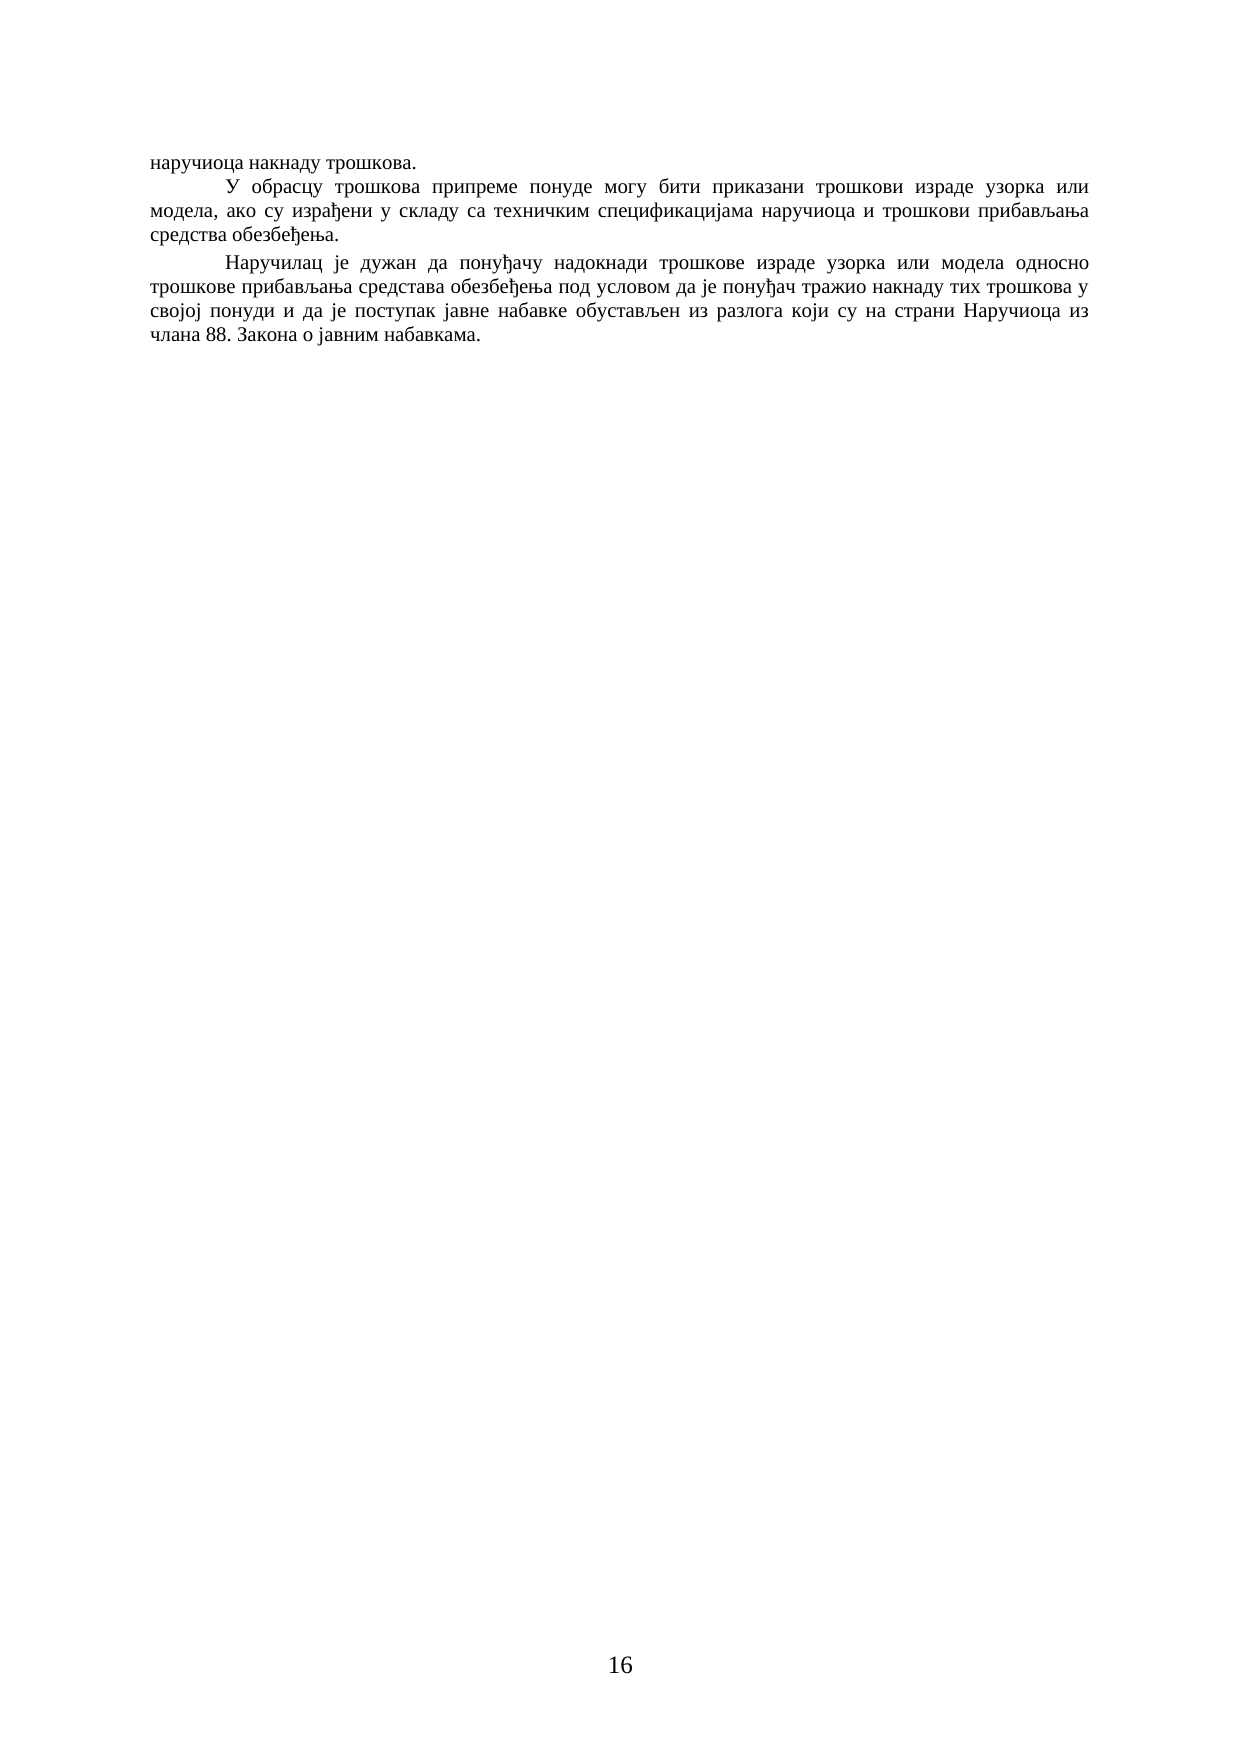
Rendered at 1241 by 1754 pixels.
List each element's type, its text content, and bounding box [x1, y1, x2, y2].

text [150, 150, 1090, 174]
text У обрасцу трошкова припреме понуде могу бити приказани трошкови израде узорка или модела, ако су израђени у складу са техничким спецификацијама наручиоца и трошкови прибављања средства обезбеђења. [150, 174, 1090, 246]
text Наручилац је дужан да понуђачу надокнади трошкове израде узорка или модела односно трошкове прибављања средстава обезбеђења под условом да је понуђач тражио накнаду тих трошкова у својој понуди и да је поступак јавне набавке обустављен из разлога који су на страни Наручиоца из члана 88. Закона о јавним набавкама. [150, 250, 1090, 346]
